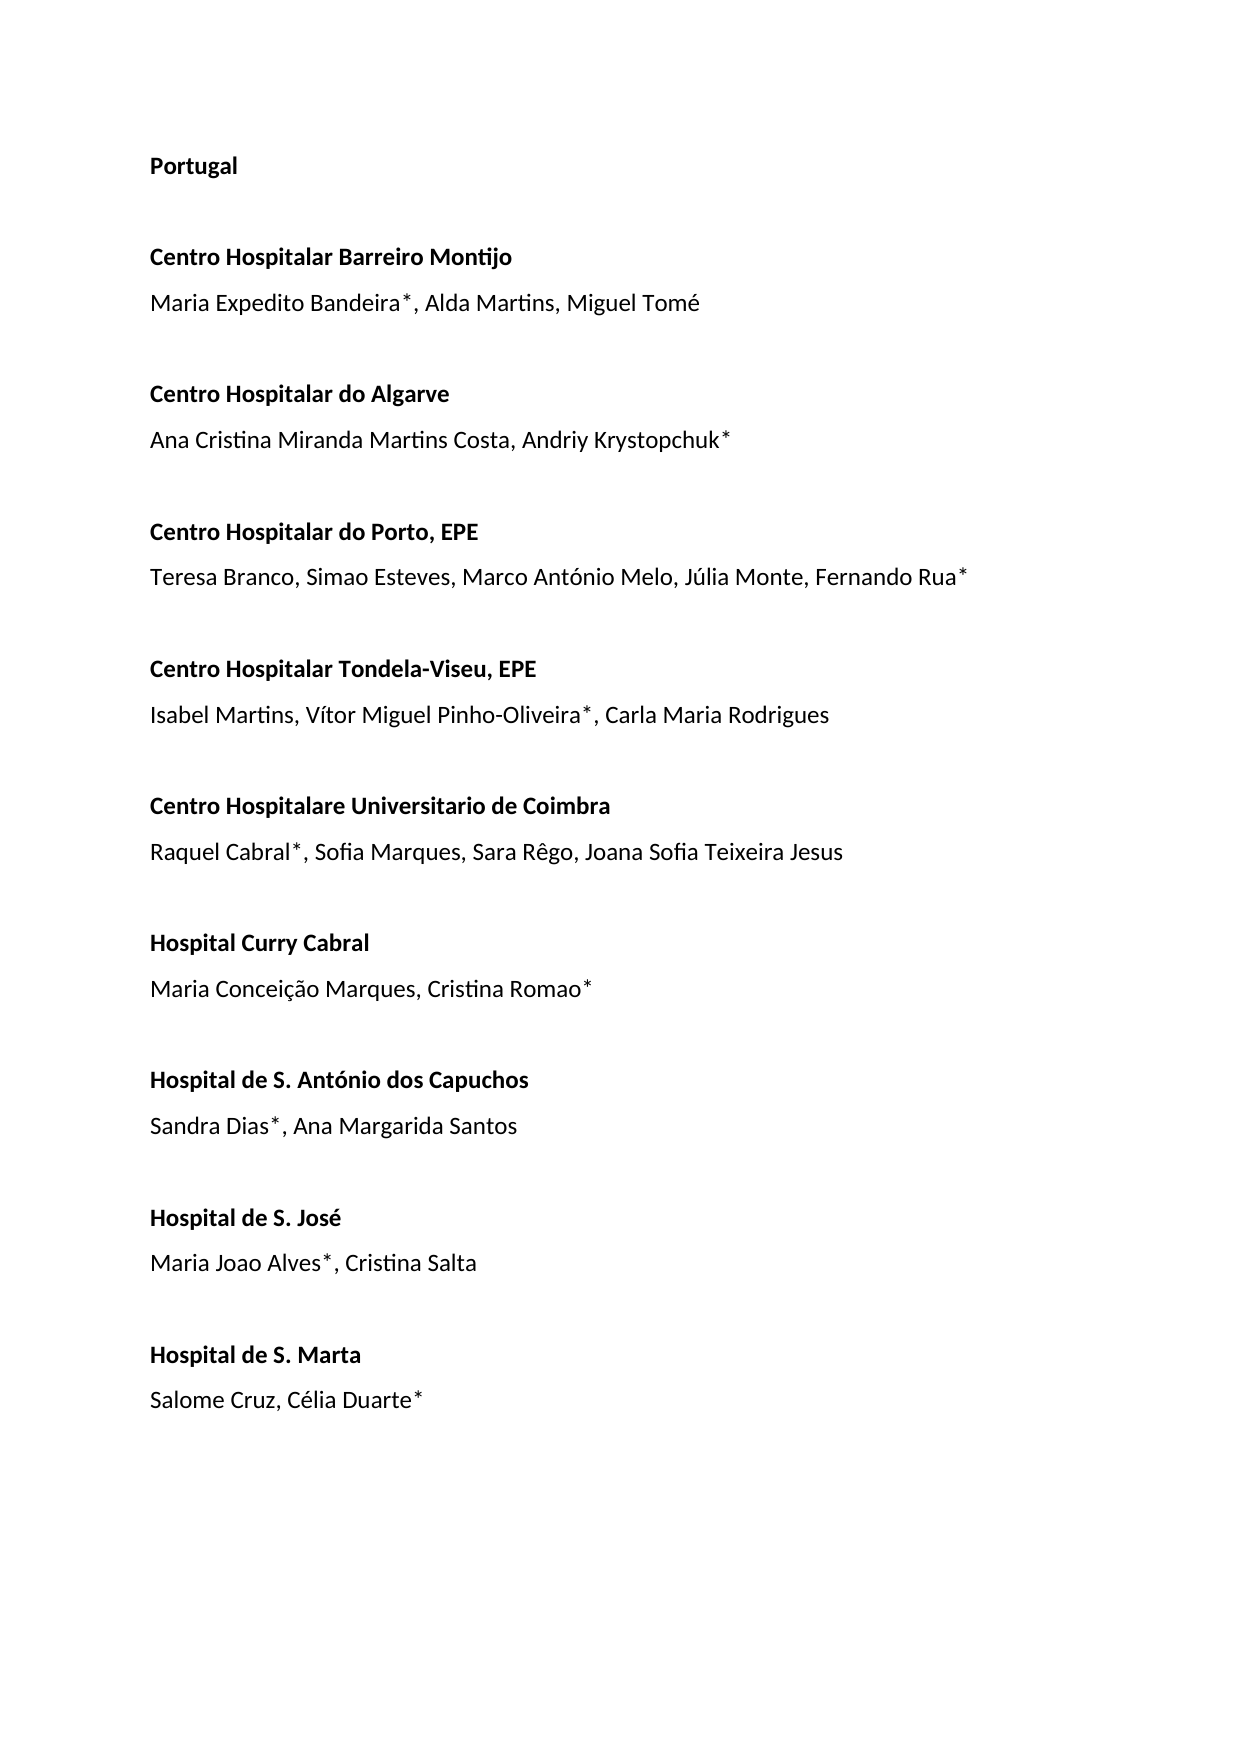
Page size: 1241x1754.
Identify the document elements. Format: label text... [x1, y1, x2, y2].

text Isabel Martins, Vítor Miguel Pinho-Oliveira*, Carla Maria Rodrigues [150, 699, 1090, 729]
text Ana Cristina Miranda Martins Costa, Andriy Krystopchuk* [150, 424, 1090, 455]
text Portugal [150, 150, 1090, 181]
text Hospital de S. António dos Capuchos [150, 1064, 1090, 1095]
text Sandra Dias*, Ana Margarida Santos [150, 1110, 1090, 1141]
text Maria Conceição Marques, Cristina Romao* [150, 973, 1090, 1004]
text Teresa Branco, Simao Esteves, Marco António Melo, Júlia Monte, Fernando Rua* [150, 562, 1090, 592]
text Maria Expedito Bandeira*, Alda Martins, Miguel Tomé [150, 287, 1090, 318]
text Raquel Cabral*, Sofia Marques, Sara Rêgo, Joana Sofia Teixeira Jesus [150, 836, 1090, 866]
text Salome Cruz, Célia Duarte* [150, 1385, 1090, 1415]
text Hospital de S. Marta [150, 1339, 1090, 1369]
text Centro Hospitalar Tondela-Viseu, EPE [150, 653, 1090, 683]
text Hospital de S. José [150, 1202, 1090, 1232]
text Centro Hospitalare Universitario de Coimbra [150, 790, 1090, 821]
text Centro Hospitalar do Porto, EPE [150, 516, 1090, 546]
text Maria Joao Alves*, Cristina Salta [150, 1247, 1090, 1278]
text Centro Hospitalar do Algarve [150, 379, 1090, 409]
text Hospital Curry Cabral [150, 927, 1090, 958]
text Centro Hospitalar Barreiro Montijo [150, 241, 1090, 272]
